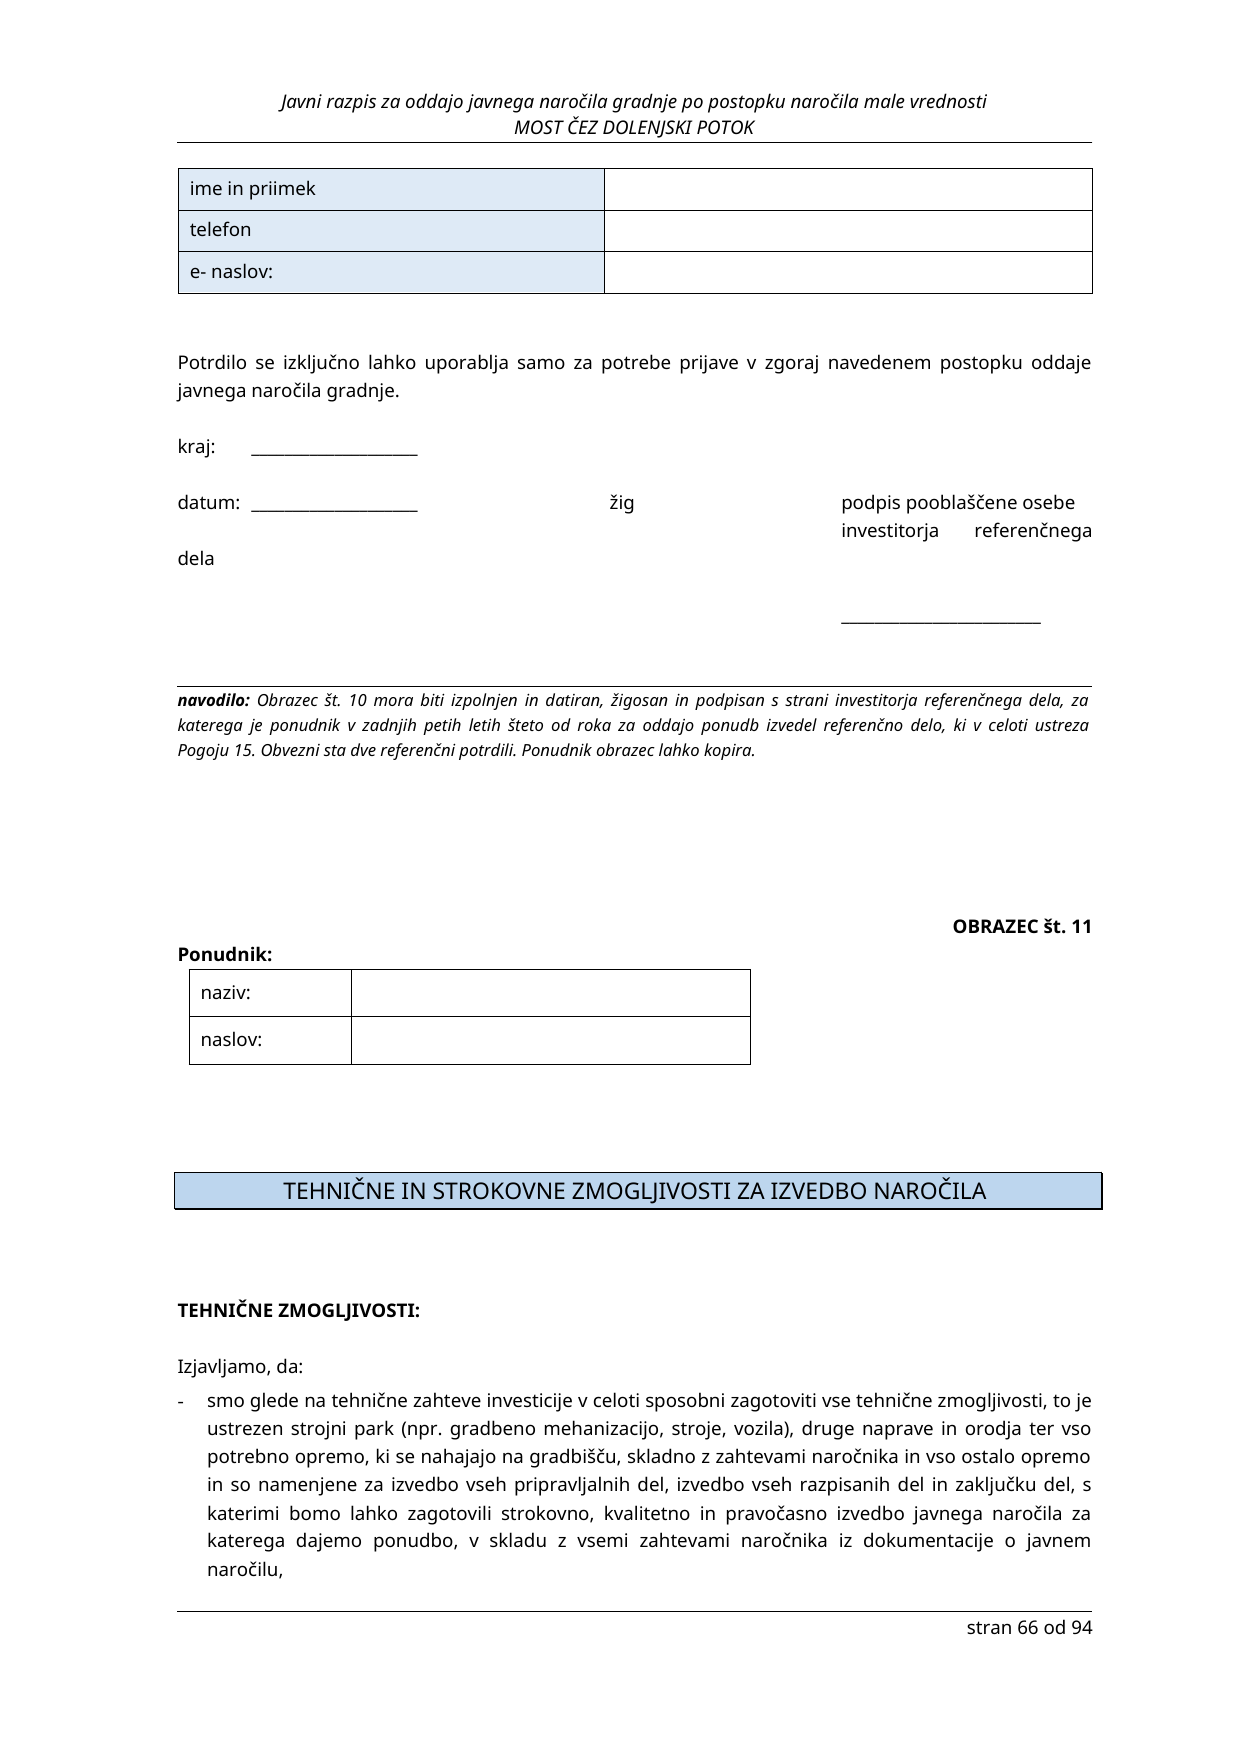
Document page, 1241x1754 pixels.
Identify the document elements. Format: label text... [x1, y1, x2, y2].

text TEHNIČNE IN STROKOVNE ZMOGLJIVOSTI ZA IZVEDBO NAROČILA [175, 1173, 1101, 1208]
table_cell [605, 211, 1092, 251]
text ________________________ [767, 602, 1092, 627]
text navodilo: Obrazec št. 10 mora biti izpolnjen in datiran, žigosan in podpisan s strani investitorja referenčnega dela, za katerega je ponudnik v zadnjih petih letih šteto od roka za oddajo ponudb izvedel referenčno delo, ki v celoti ustreza Pogoju 15. Obvezni sta dve referenčni potrdili. Ponudnik obrazec lahko kopira. [177, 687, 1092, 761]
table_cell [352, 1017, 750, 1063]
text OBRAZEC št. 11 [177, 913, 1092, 938]
table_cell e- naslov: [179, 252, 604, 292]
table_cell [605, 252, 1092, 292]
text Ponudnik: [177, 941, 1092, 966]
table_header ime in priimek [179, 169, 604, 210]
table_header naziv: [190, 970, 351, 1016]
text datum: ____________________ žig podpis pooblaščene osebe [177, 489, 1092, 515]
text investitorja referenčnega dela [177, 518, 1092, 571]
table_header [605, 169, 1092, 210]
text TEHNIČNE ZMOGLJIVOSTI: [177, 1297, 1092, 1323]
table_cell naslov: [190, 1017, 351, 1063]
table_header [352, 970, 750, 1016]
text Potrdilo se izključno lahko uporablja samo za potrebe prijave v zgoraj navedenem postopku oddaje javnega naročila gradnje. [177, 349, 1092, 403]
text Izjavljamo, da: [177, 1353, 1092, 1379]
list smo glede na tehnične zahteve investicije v celoti sposobni zagotoviti vse tehnične zmogljivosti, to je ustrezen strojni park (npr. gradbeno mehanizacijo, stroje, vozila), druge naprave in orodja ter vso potrebno opremo, ki se nahajajo na gradbišču, skladno z zahtevami naročnika in vso ostalo opremo in so namenjene za izvedbo vseh pripravljalnih del, izvedbo vseh razpisanih del in zaključku del, s katerimi bomo lahko zagotovili strokovno, kvalitetno in pravočasno izvedbo javnega naročila za katerega dajemo ponudbo, v skladu z vsemi zahtevami naročnika iz dokumentacije o javnem naročilu, [177, 1388, 1092, 1581]
table_cell telefon [179, 211, 604, 251]
text kraj: ____________________ [177, 433, 1092, 459]
